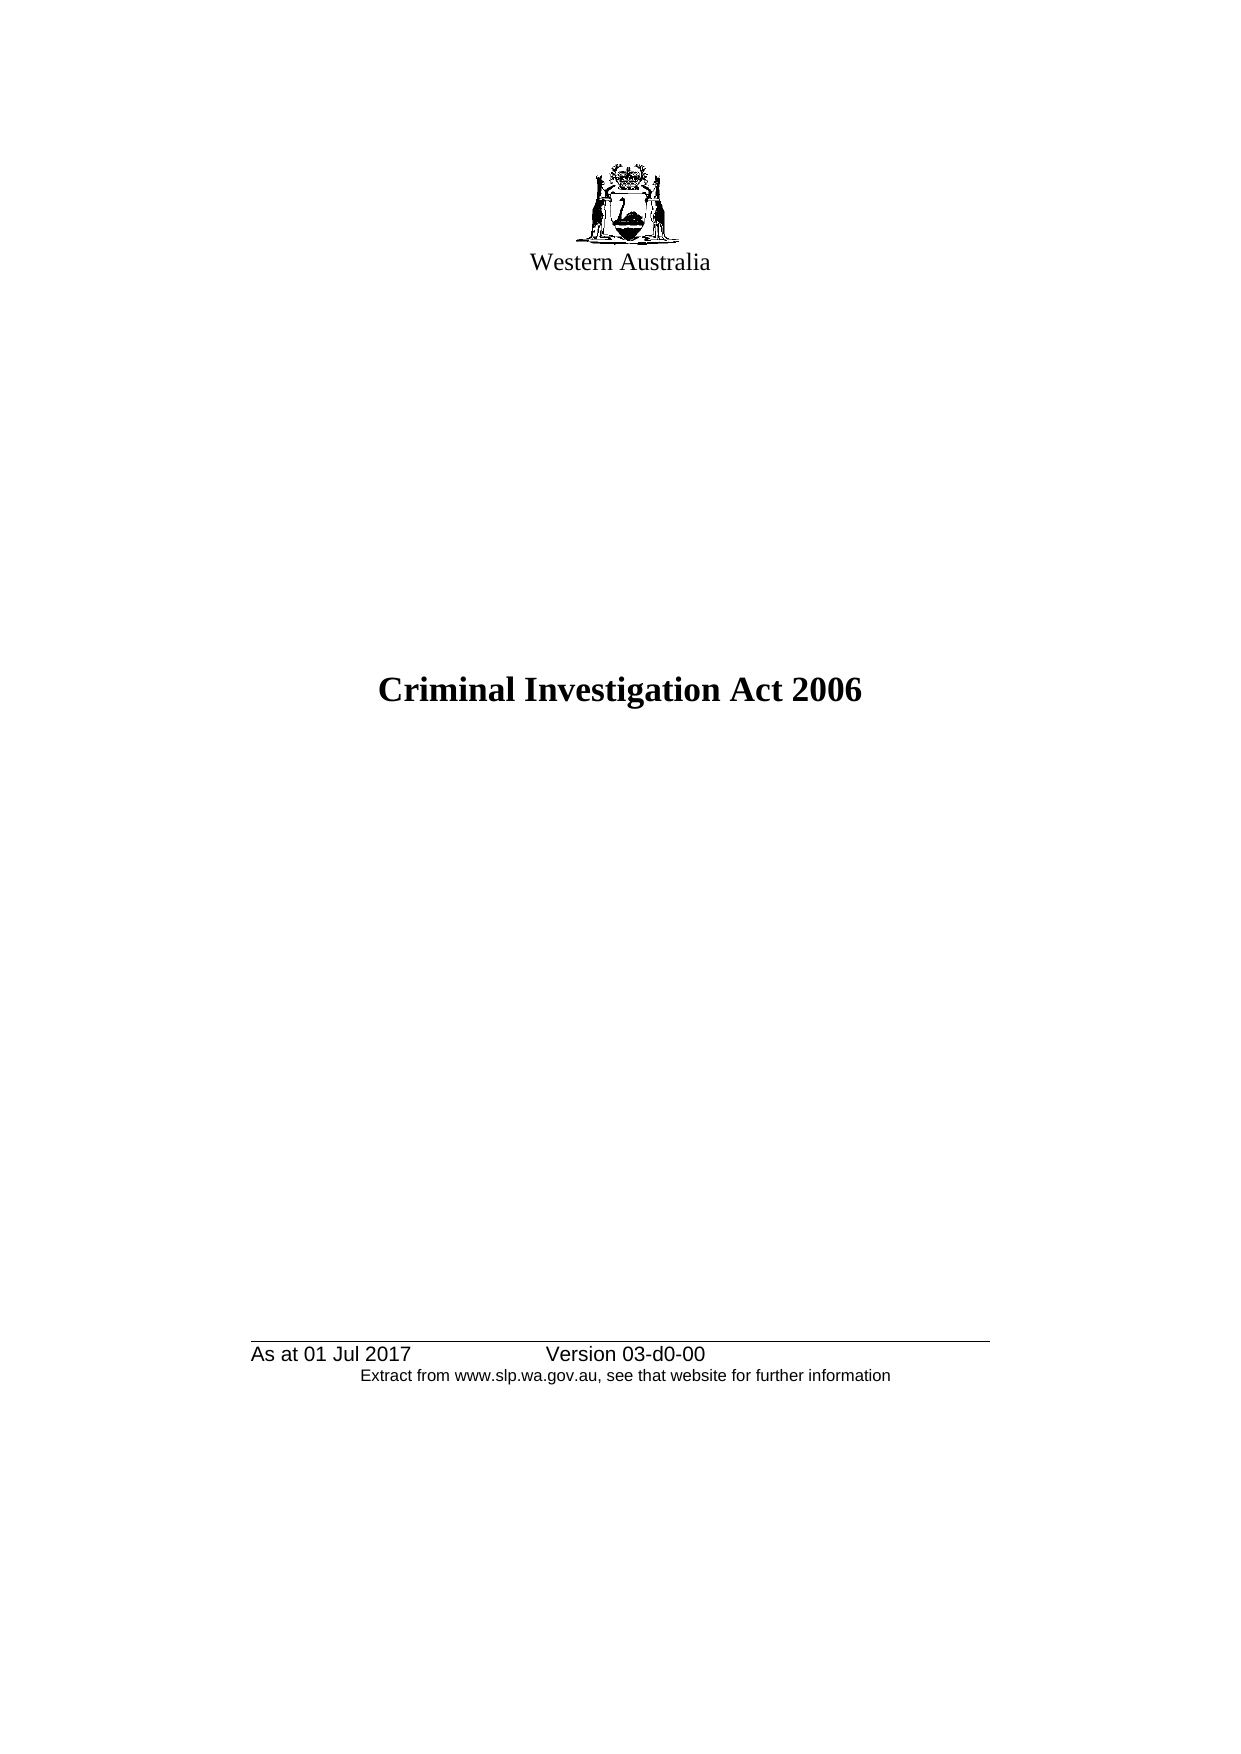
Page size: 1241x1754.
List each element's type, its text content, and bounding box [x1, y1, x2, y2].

text Criminal Investigation Act 2006 [251, 668, 990, 709]
picture [575, 162, 679, 246]
text Western Australia [251, 247, 990, 276]
